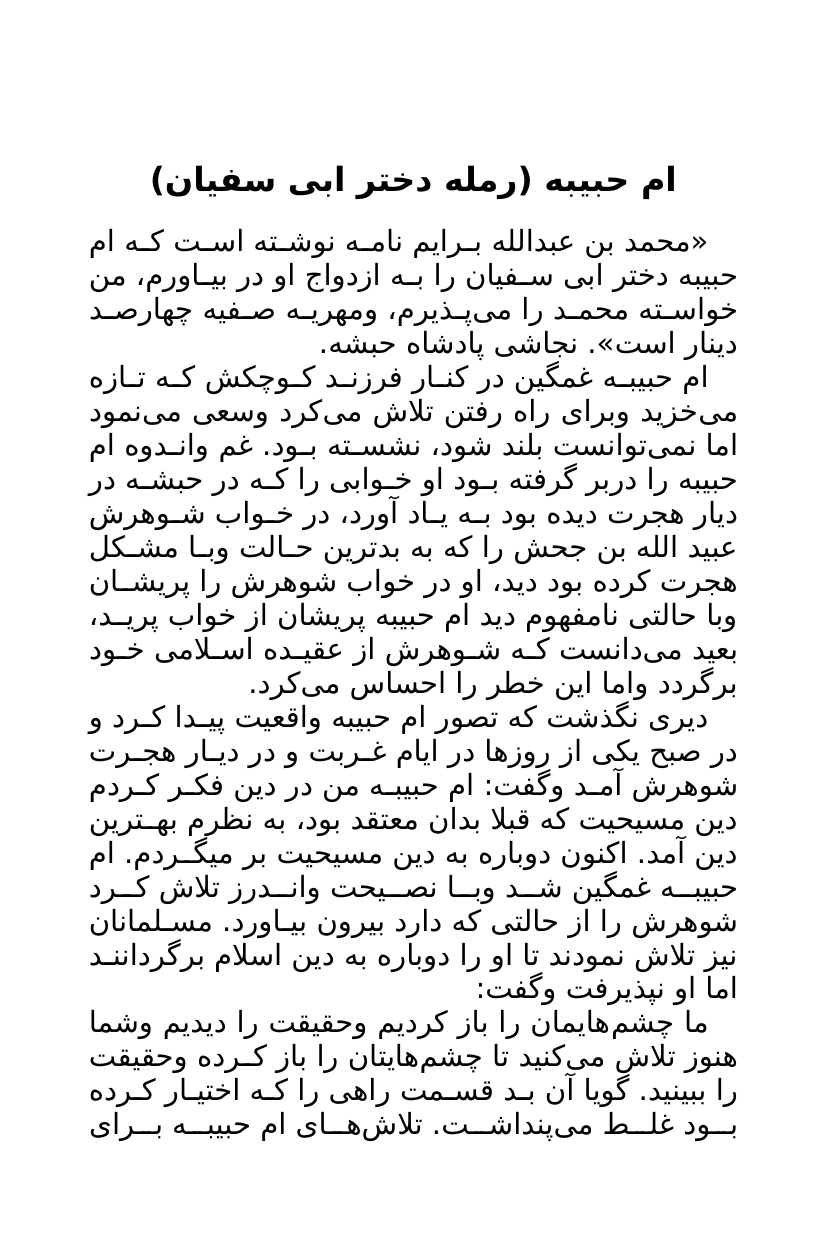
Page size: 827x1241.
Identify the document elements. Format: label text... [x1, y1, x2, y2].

text «محمد بن عبدالله برایم نامه نوشته است که ام حبیبه دختر ابی سفیان را به ازدواج او در بیاورم، من خواسته محمد را می‌پذیرم، ومهریه صفیه چهارصد دینار است». نجاشی پادشاه حبشه. [89, 225, 738, 361]
text ام حبيبه (رمله دختر ابی سفيان) [89, 161, 738, 200]
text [89, 1006, 738, 1142]
text دیری نگذشت که تصور ام حبیبه واقعیت پیدا کرد و در صبح یکی از روزها در ایام غربت و در دیار هجرت شوهرش آمد وگفت: ام حبیبه من در دین فکر کردم دین مسیحیت که قبلا بدان معتقد بود، به نظرم بهترین دین آمد. اکنون دوباره به دین مسیحیت بر میگردم. ام حبیبه غمگین شد وبا نصیحت واندرز تلاش کرد شوهرش را از حالتی که دارد بیرون بیاورد. مسلمانان نیز تلاش نمودند تا او را دوباره به دین اسلام برگردانند اما او نپذیرفت وگفت: [89, 700, 738, 1006]
text ام حبیبه غمگین در کنار فرزند کوچکش که تازه می‌خزید وبرای راه رفتن تلاش می‌کرد وسعی می‌نمود اما نمی‌توانست بلند شود، نشسته بود. غم واندوه ام حبیبه را دربر گرفته بود او خوابی را که در حبشه در دیار هجرت دیده بود به یاد آورد، در خواب شوهرش عبید الله بن جحش را که به بدترین حالت وبا مشکل هجرت کرده بود دید، او در خواب شوهرش را پریشان وبا حالتی نامفهوم دید ام حبیبه پریشان از خواب پرید، بعید می‌دانست که شوهرش از عقیده اسلامی خود برگردد واما این خطر را احساس می‌کرد. [89, 361, 738, 700]
